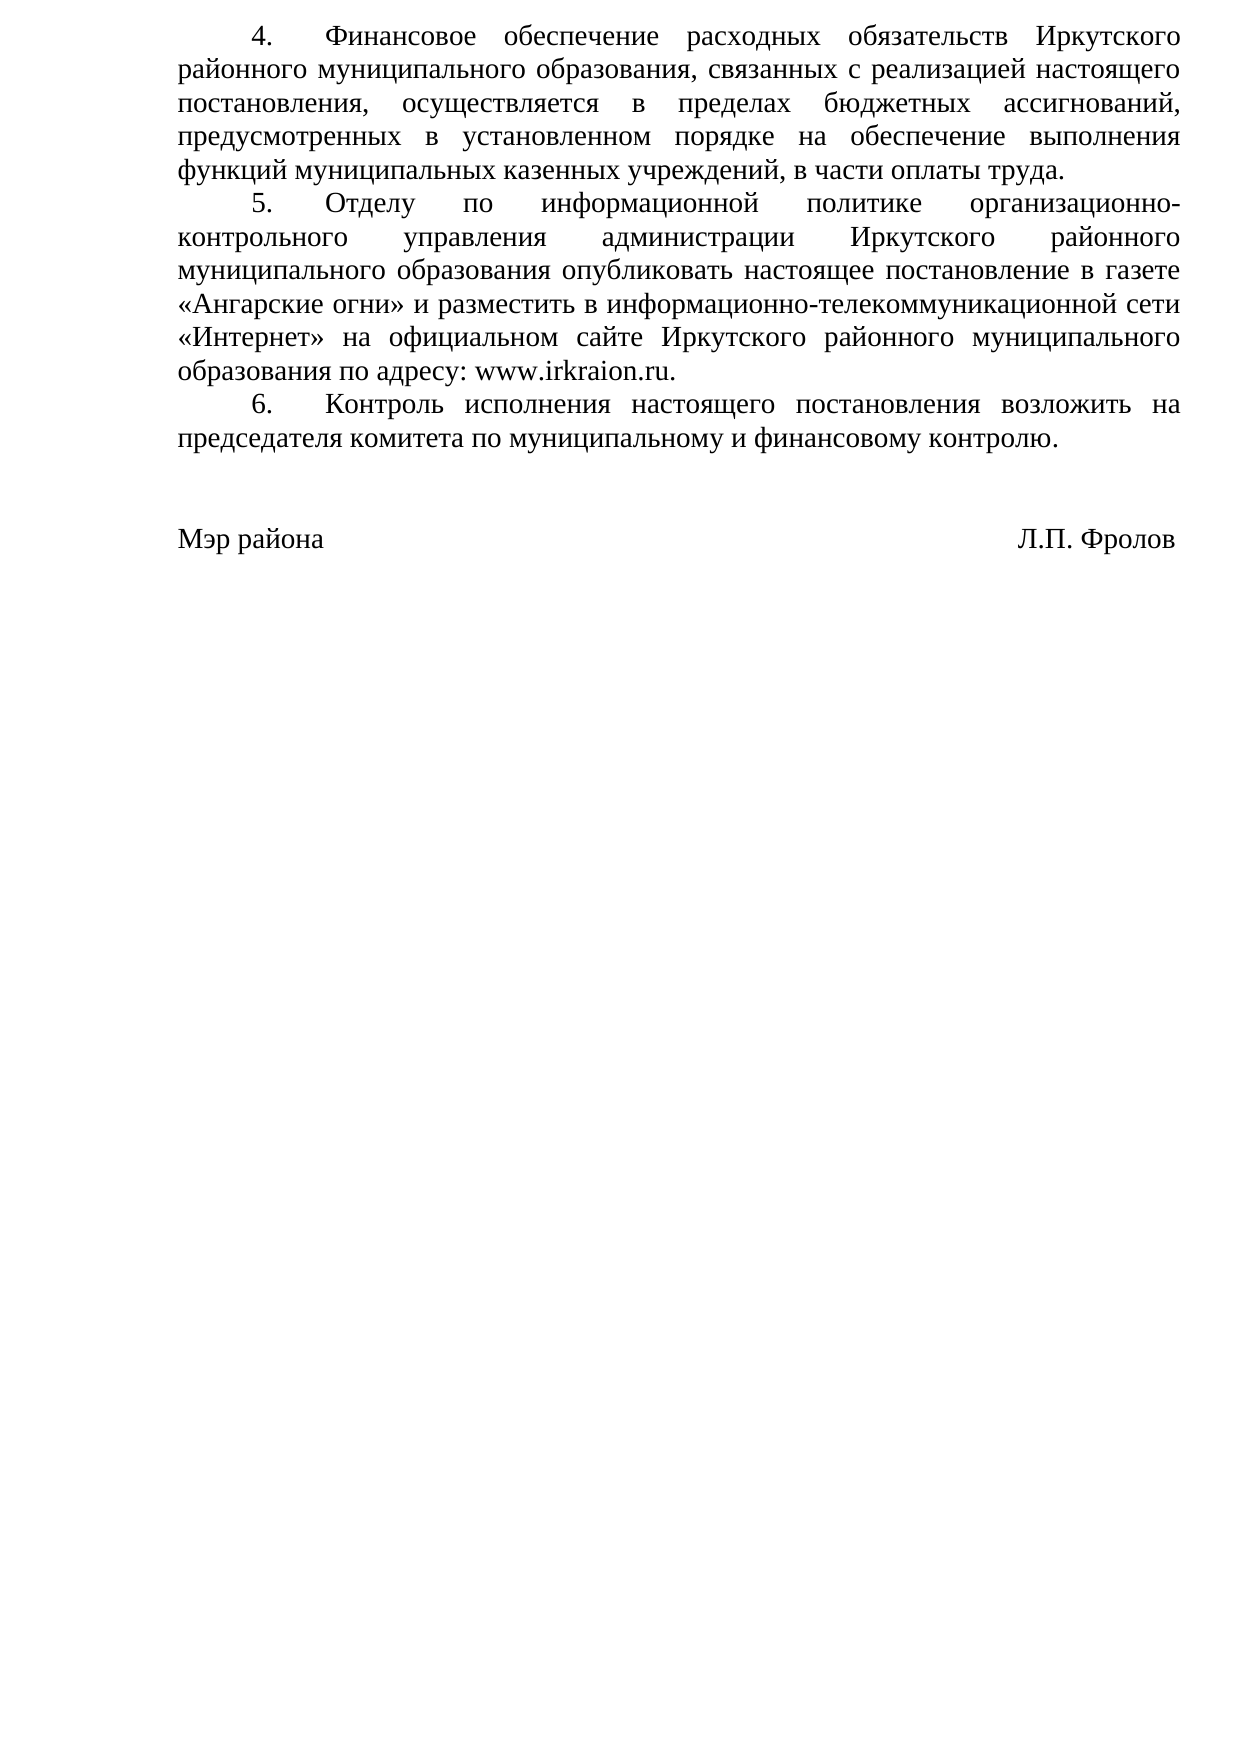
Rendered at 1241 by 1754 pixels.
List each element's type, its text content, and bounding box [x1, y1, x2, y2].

list Контроль исполнения настоящего постановления возложить на председателя комитета по муниципальному и финансовому контролю. [177, 387, 1181, 454]
list Финансовое обеспечение расходных обязательств Иркутского районного муниципального образования, связанных с реализацией настоящего постановления, осуществляется в пределах бюджетных ассигнований, предусмотренных в установленном порядке на обеспечение выполнения функций муниципальных казенных учреждений, в части оплаты труда. [177, 18, 1181, 185]
list Отделу по информационной политике организационно-контрольного управления администрации Иркутского районного муниципального образования опубликовать настоящее постановление в газете «Ангарские огни» и разместить в информационно-телекоммуникационной сети «Интернет» на официальном сайте Иркутского районного муниципального образования по адресу: www.irkraion.ru. [177, 185, 1181, 387]
text Мэр района Л.П. Фролов [177, 521, 1181, 554]
